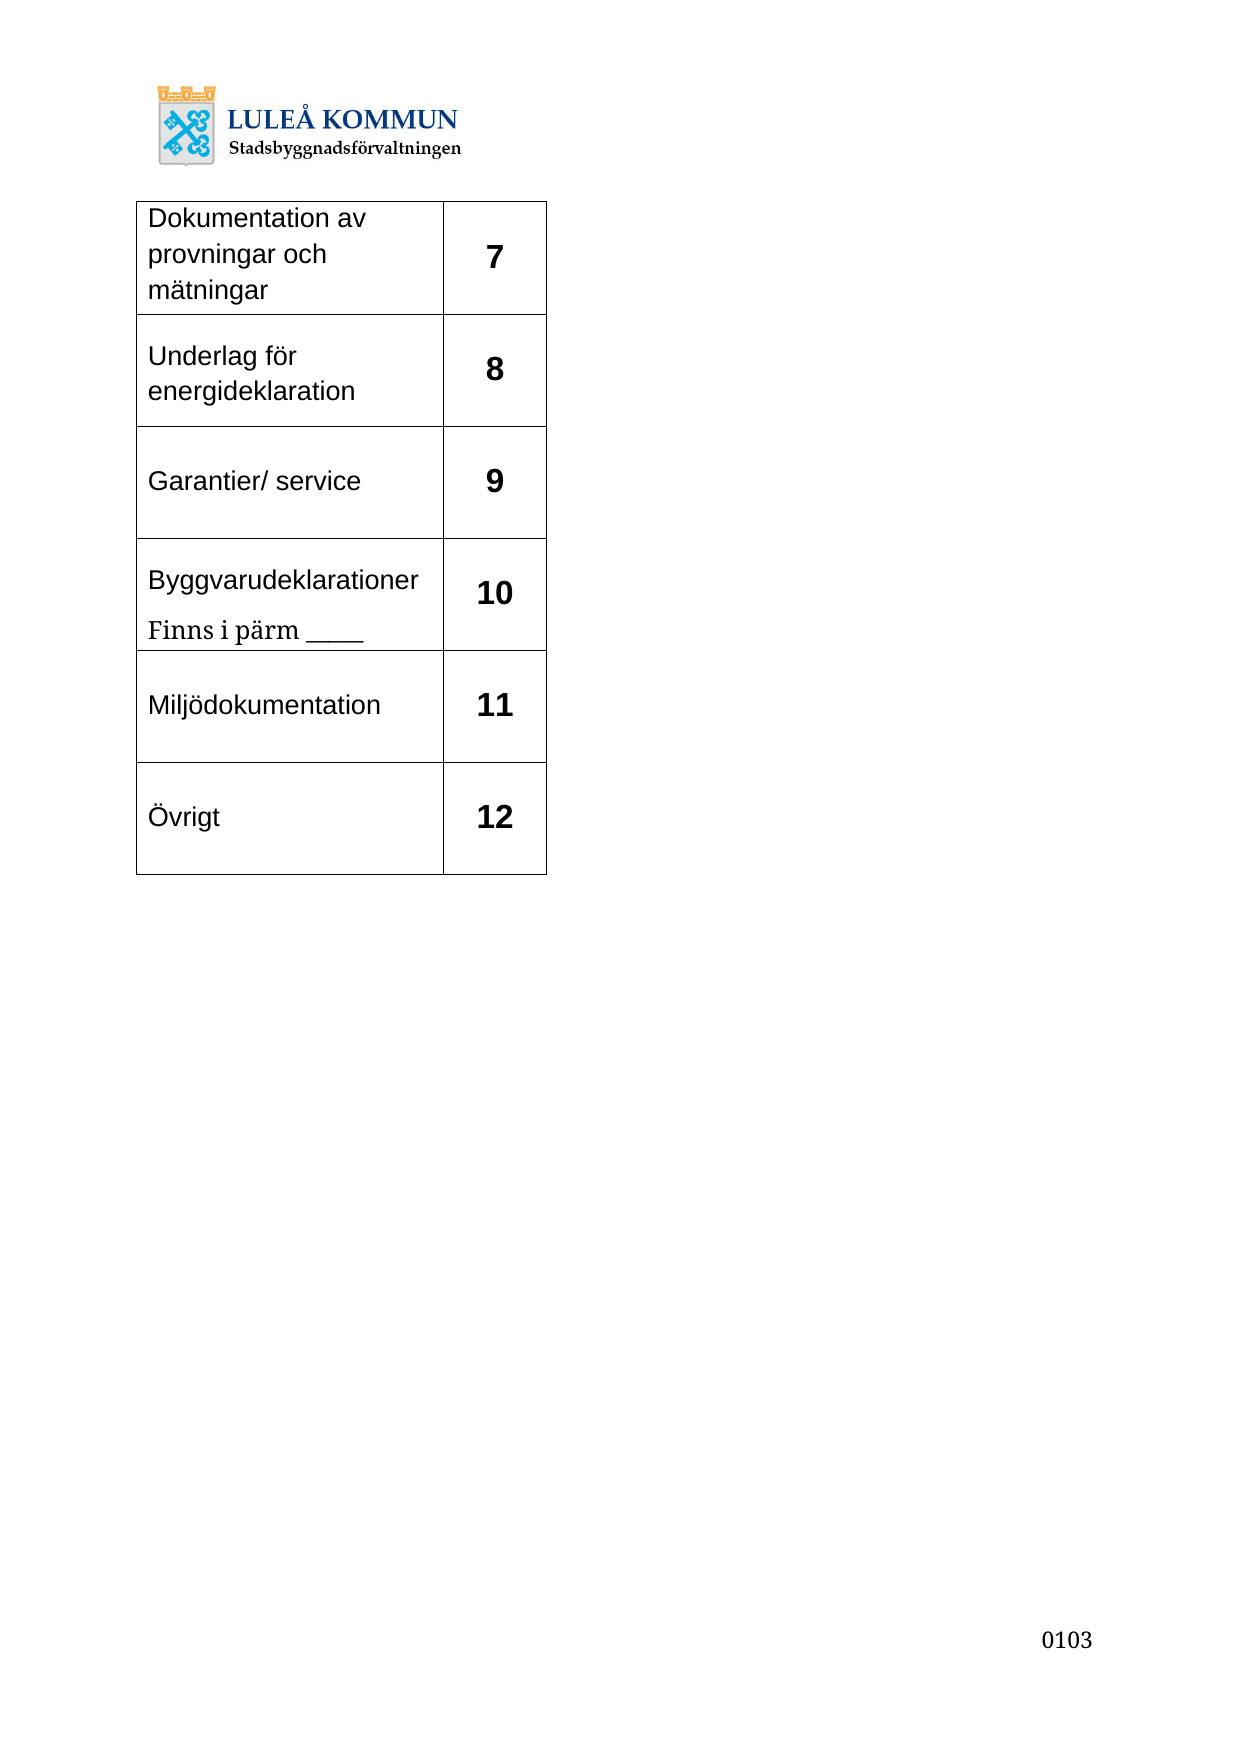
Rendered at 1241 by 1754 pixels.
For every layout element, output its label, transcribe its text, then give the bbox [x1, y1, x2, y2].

table_cell Miljödokumentation [137, 651, 443, 762]
picture [147, 73, 472, 177]
table_cell Garantier/ service [137, 427, 443, 538]
table_cell 8 [444, 315, 546, 426]
table_cell Underlag för energideklaration [137, 315, 443, 426]
table_cell Dokumentation av provningar och mätningar [137, 202, 443, 313]
table_cell 10 [444, 539, 546, 650]
table_cell Övrigt [137, 763, 443, 874]
table_cell 7 [444, 202, 546, 313]
table_cell 12 [444, 763, 546, 874]
table_cell 11 [444, 651, 546, 762]
table_cell 9 [444, 427, 546, 538]
table_cell Byggvarudeklarationer Finns i pärm _____ [137, 539, 443, 650]
